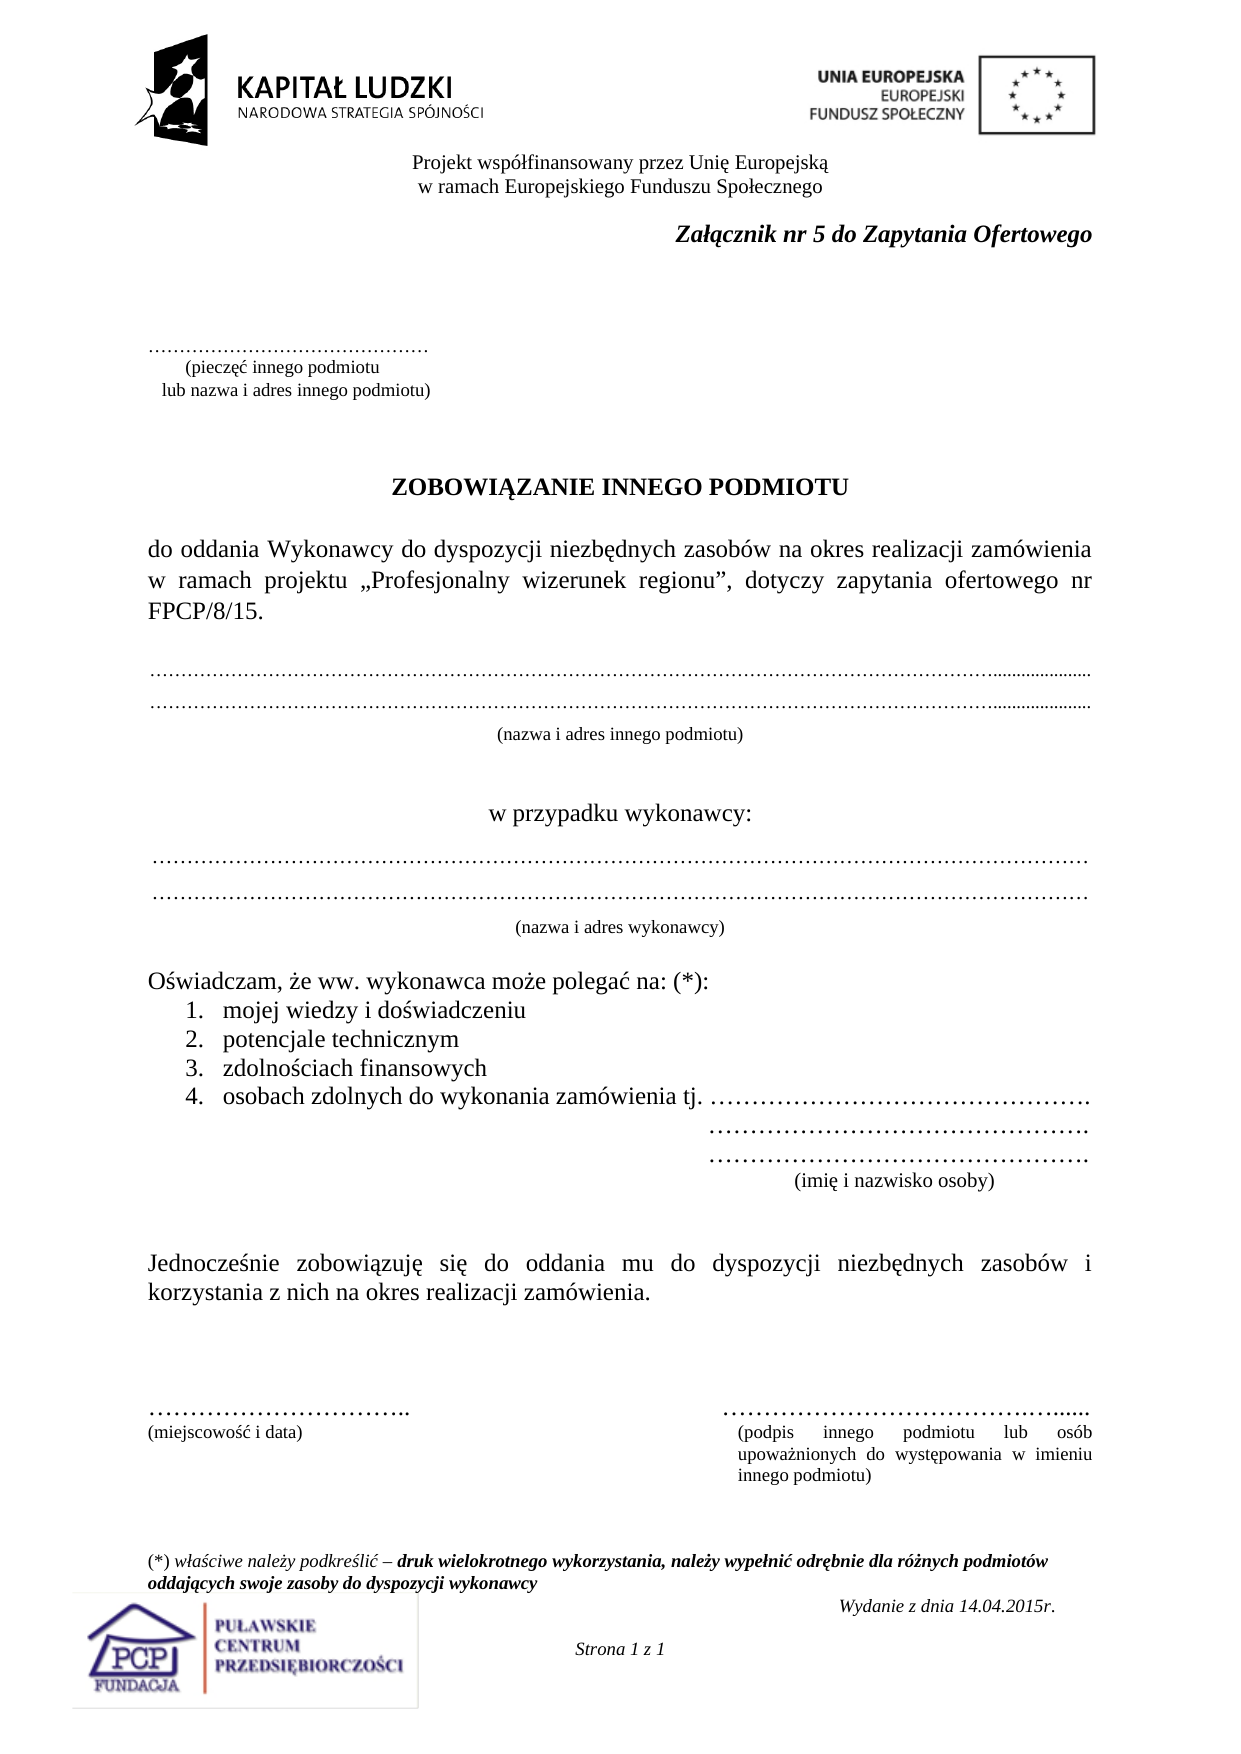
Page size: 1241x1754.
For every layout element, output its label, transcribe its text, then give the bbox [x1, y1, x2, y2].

text (*) właściwe należy podkreślić – druk wielokrotnego wykorzystania, należy wypełnić odrębnie dla różnych podmiotów oddających swoje zasoby do dyspozycji wykonawcy [148, 1550, 1093, 1593]
text (pieczęć innego podmiotu [148, 356, 1093, 378]
text Załącznik nr 5 do Zapytania Ofertowego [148, 219, 1093, 248]
text (nazwa i adres wykonawcy) [148, 916, 1093, 938]
text (miejscowość i data) (podpis innego podmiotu lub osób upoważnionych do występowania w imieniu innego podmiotu) [148, 1421, 1093, 1486]
list potencjale technicznym [185, 1024, 1093, 1053]
text ZOBOWIĄZANIE INNEGO PODMIOTU [148, 472, 1093, 501]
text (imię i nazwisko osoby) [664, 1168, 1093, 1192]
list mojej wiedzy i doświadczeniu [185, 995, 1093, 1024]
text lub nazwa i adres innego podmiotu) [148, 379, 1093, 401]
text ………………………………………. [664, 1139, 1093, 1168]
picture [803, 47, 1103, 144]
list zdolnościach finansowych [185, 1053, 1093, 1081]
text ………………………………………. [664, 1110, 1093, 1139]
text ………………………………………………………………………………………………………………………..................... [148, 691, 1093, 712]
picture [128, 29, 487, 152]
text (nazwa i adres innego podmiotu) [148, 723, 1093, 745]
text ……………………………………… [148, 334, 1093, 356]
picture [72, 1592, 420, 1710]
text ……………………………………………………………………………………………………………………… [148, 844, 1093, 868]
text Jednocześnie zobowiązuję się do oddania mu do dyspozycji niezbędnych zasobów i korzystania z nich na okres realizacji zamówienia. [148, 1248, 1093, 1306]
text Oświadczam, że ww. wykonawca może polegać na: (*): [148, 966, 1093, 995]
list osobach zdolnych do wykonania zamówienia tj. ………………………………………. [185, 1081, 1093, 1110]
text ………………………….. ……………………………….…...... [148, 1392, 1093, 1421]
text w przypadku wykonawcy: [148, 798, 1093, 827]
text ……………………………………………………………………………………………………………………… [148, 880, 1093, 904]
text do oddania Wykonawcy do dyspozycji niezbędnych zasobów na okres realizacji zamówienia w ramach projektu „Profesjonalny wizerunek regionu”, dotyczy zapytania ofertowego nr FPCP/8/15. [148, 534, 1093, 625]
text ………………………………………………………………………………………………………………………..................... [148, 658, 1093, 680]
